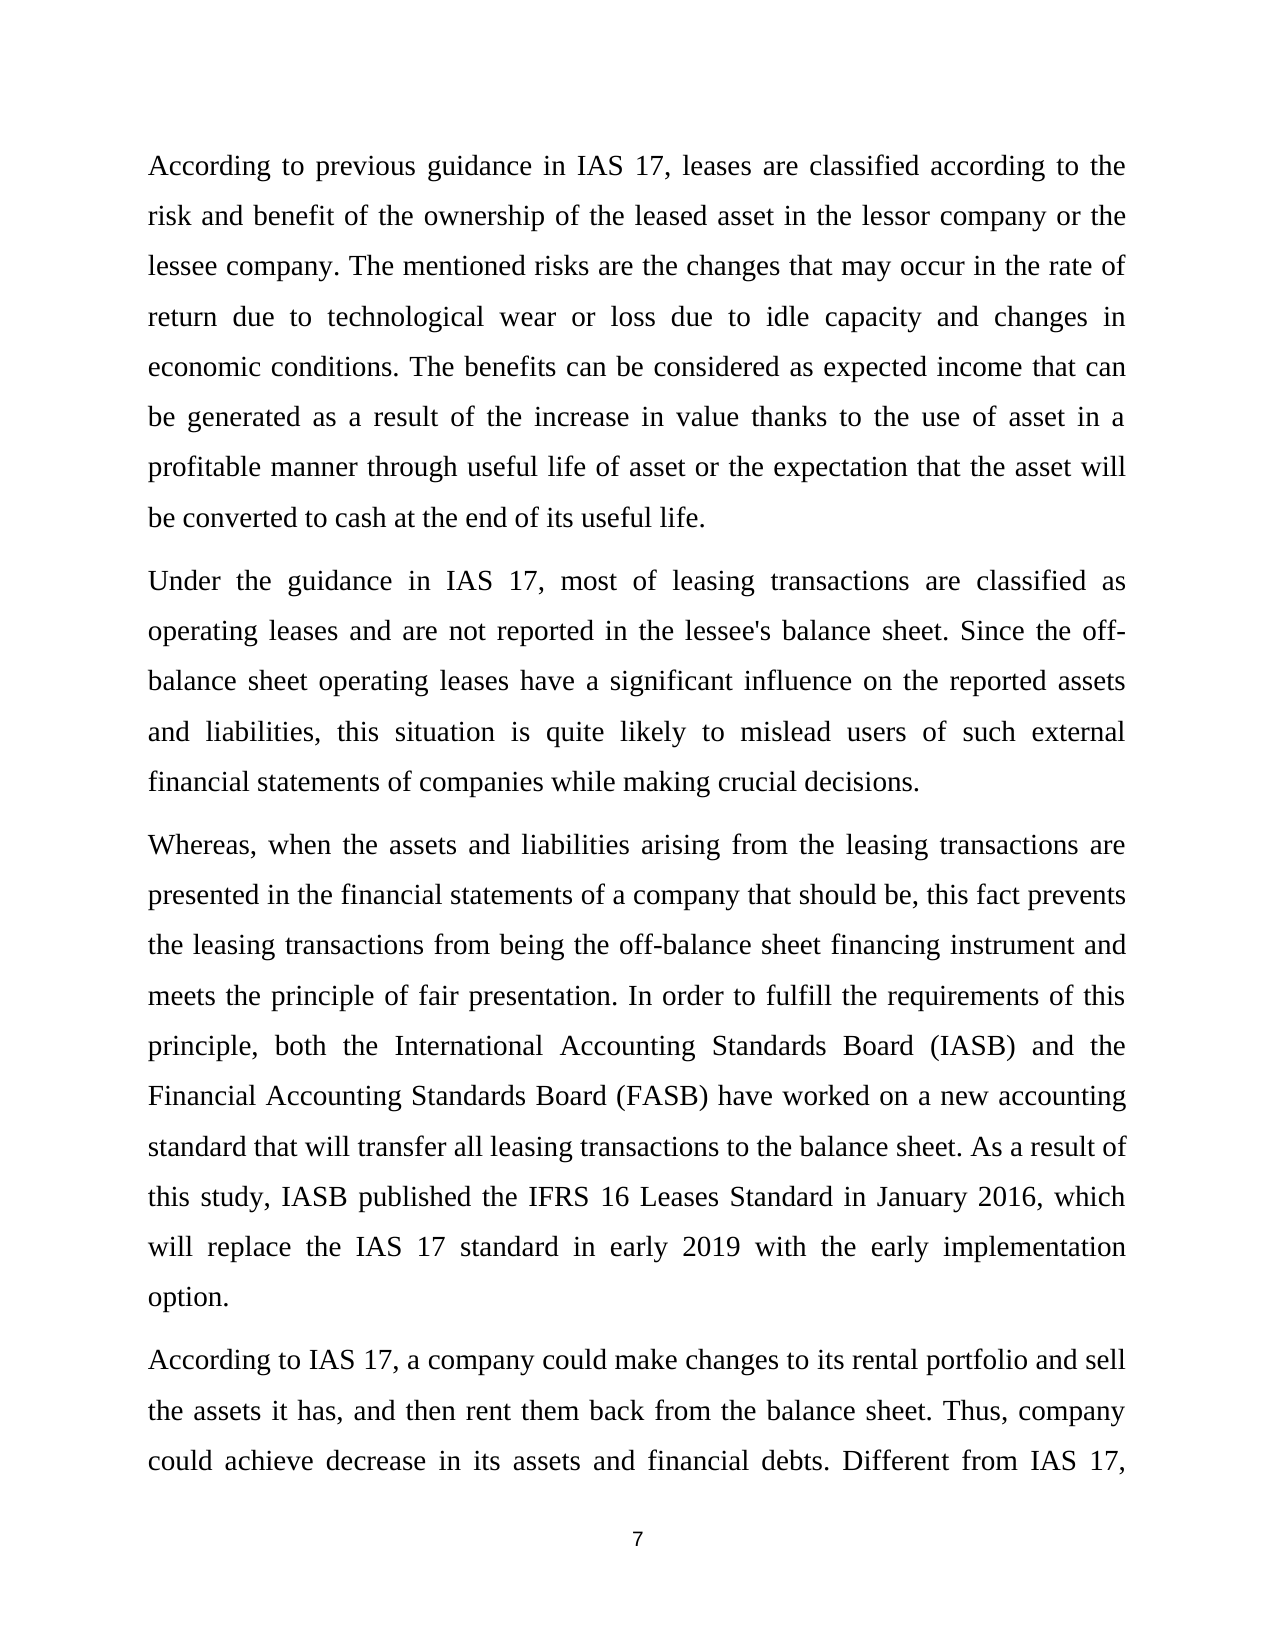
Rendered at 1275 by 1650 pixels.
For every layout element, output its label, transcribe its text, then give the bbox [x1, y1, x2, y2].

text Under the guidance in IAS 17, most of leasing transactions are classified as operating leases and are not reported in the lessee's balance sheet. Since the off-balance sheet operating leases have a significant influence on the reported assets and liabilities, this situation is quite likely to mislead users of such external financial statements of companies while making crucial decisions. [148, 563, 1127, 797]
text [148, 1342, 1127, 1477]
text According to previous guidance in IAS 17, leases are classified according to the risk and benefit of the ownership of the leased asset in the lessor company or the lessee company. The mentioned risks are the changes that may occur in the rate of return due to technological wear or loss due to idle capacity and changes in economic conditions. The benefits can be considered as expected income that can be generated as a result of the increase in value thanks to the use of asset in a profitable manner through useful life of asset or the expectation that the asset will be converted to cash at the end of its useful life. [148, 148, 1127, 533]
text Whereas, when the assets and liabilities arising from the leasing transactions are presented in the financial statements of a company that should be, this fact prevents the leasing transactions from being the off-balance sheet financing instrument and meets the principle of fair presentation. In order to fulfill the requirements of this principle, both the International Accounting Standards Board (IASB) and the Financial Accounting Standards Board (FASB) have worked on a new accounting standard that will transfer all leasing transactions to the balance sheet. As a result of this study, IASB published the IFRS 16 Leases Standard in January 2016, which will replace the IAS 17 standard in early 2019 with the early implementation option. [148, 827, 1127, 1313]
